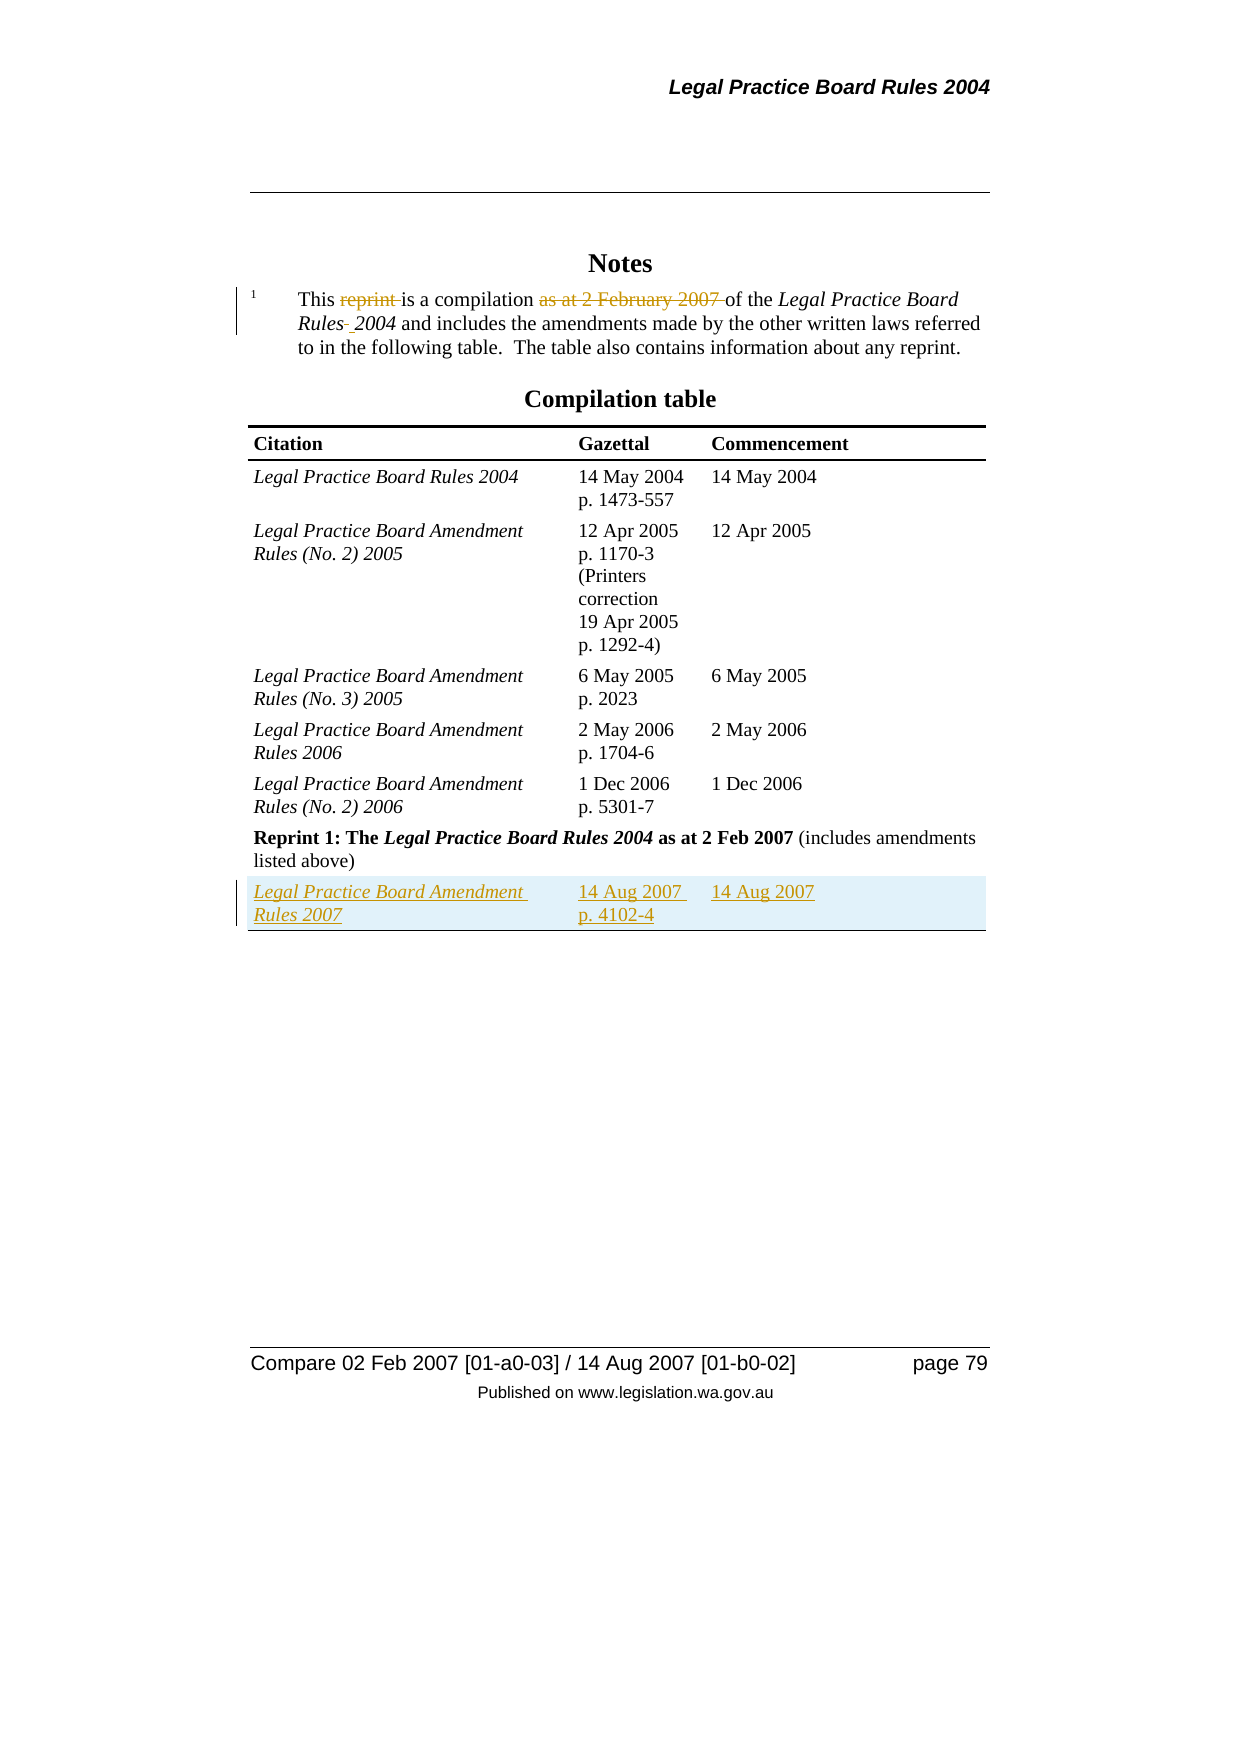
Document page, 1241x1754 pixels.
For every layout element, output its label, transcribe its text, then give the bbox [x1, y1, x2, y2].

table_cell Legal Practice Board Amendment Rules 2006 [248, 714, 572, 768]
table_header Citation [248, 428, 572, 459]
table_cell 14 May 2004 [705, 461, 986, 515]
table_cell 2 May 2006 p. 1704-6 [572, 714, 705, 768]
table_cell 6 May 2005 [705, 660, 986, 714]
table_cell 12 Apr 2005 [705, 515, 986, 660]
table_cell 1 Dec 2006 p. 5301-7 [572, 768, 705, 822]
table_cell Legal Practice Board Amendment Rules (No. 2) 2005 [248, 515, 572, 660]
table_cell Reprint 1: The Legal Practice Board Rules 2004 as at 2 Feb 2007 (includes amendments listed above) [248, 822, 986, 876]
table_cell Legal Practice Board Amendment Rules (No. 2) 2006 [248, 768, 572, 822]
table_cell 14 May 2004 p. 1473-557 [572, 461, 705, 515]
table_cell 1 Dec 2006 [705, 768, 986, 822]
table_header Commencement [705, 428, 986, 459]
table_cell Legal Practice Board Rules 2004 [248, 461, 572, 515]
table_cell 12 Apr 2005 p. 1170-3 (Printers correction 19 Apr 2005 p. 1292-4) [572, 515, 705, 660]
table_cell 2 May 2006 [705, 714, 986, 768]
subtitle Notes [250, 247, 990, 279]
subtitle Compilation table [250, 384, 990, 413]
text 1 This is a compilation of the Legal Practice Board Rules2004 and includes the amendments made by the other written laws referred to in the following table. The table also contains information about any reprint. [250, 287, 990, 359]
table_cell 6 May 2005 p. 2023 [572, 660, 705, 714]
table_header Gazettal [572, 428, 705, 459]
table_cell Legal Practice Board Amendment Rules (No. 3) 2005 [248, 660, 572, 714]
